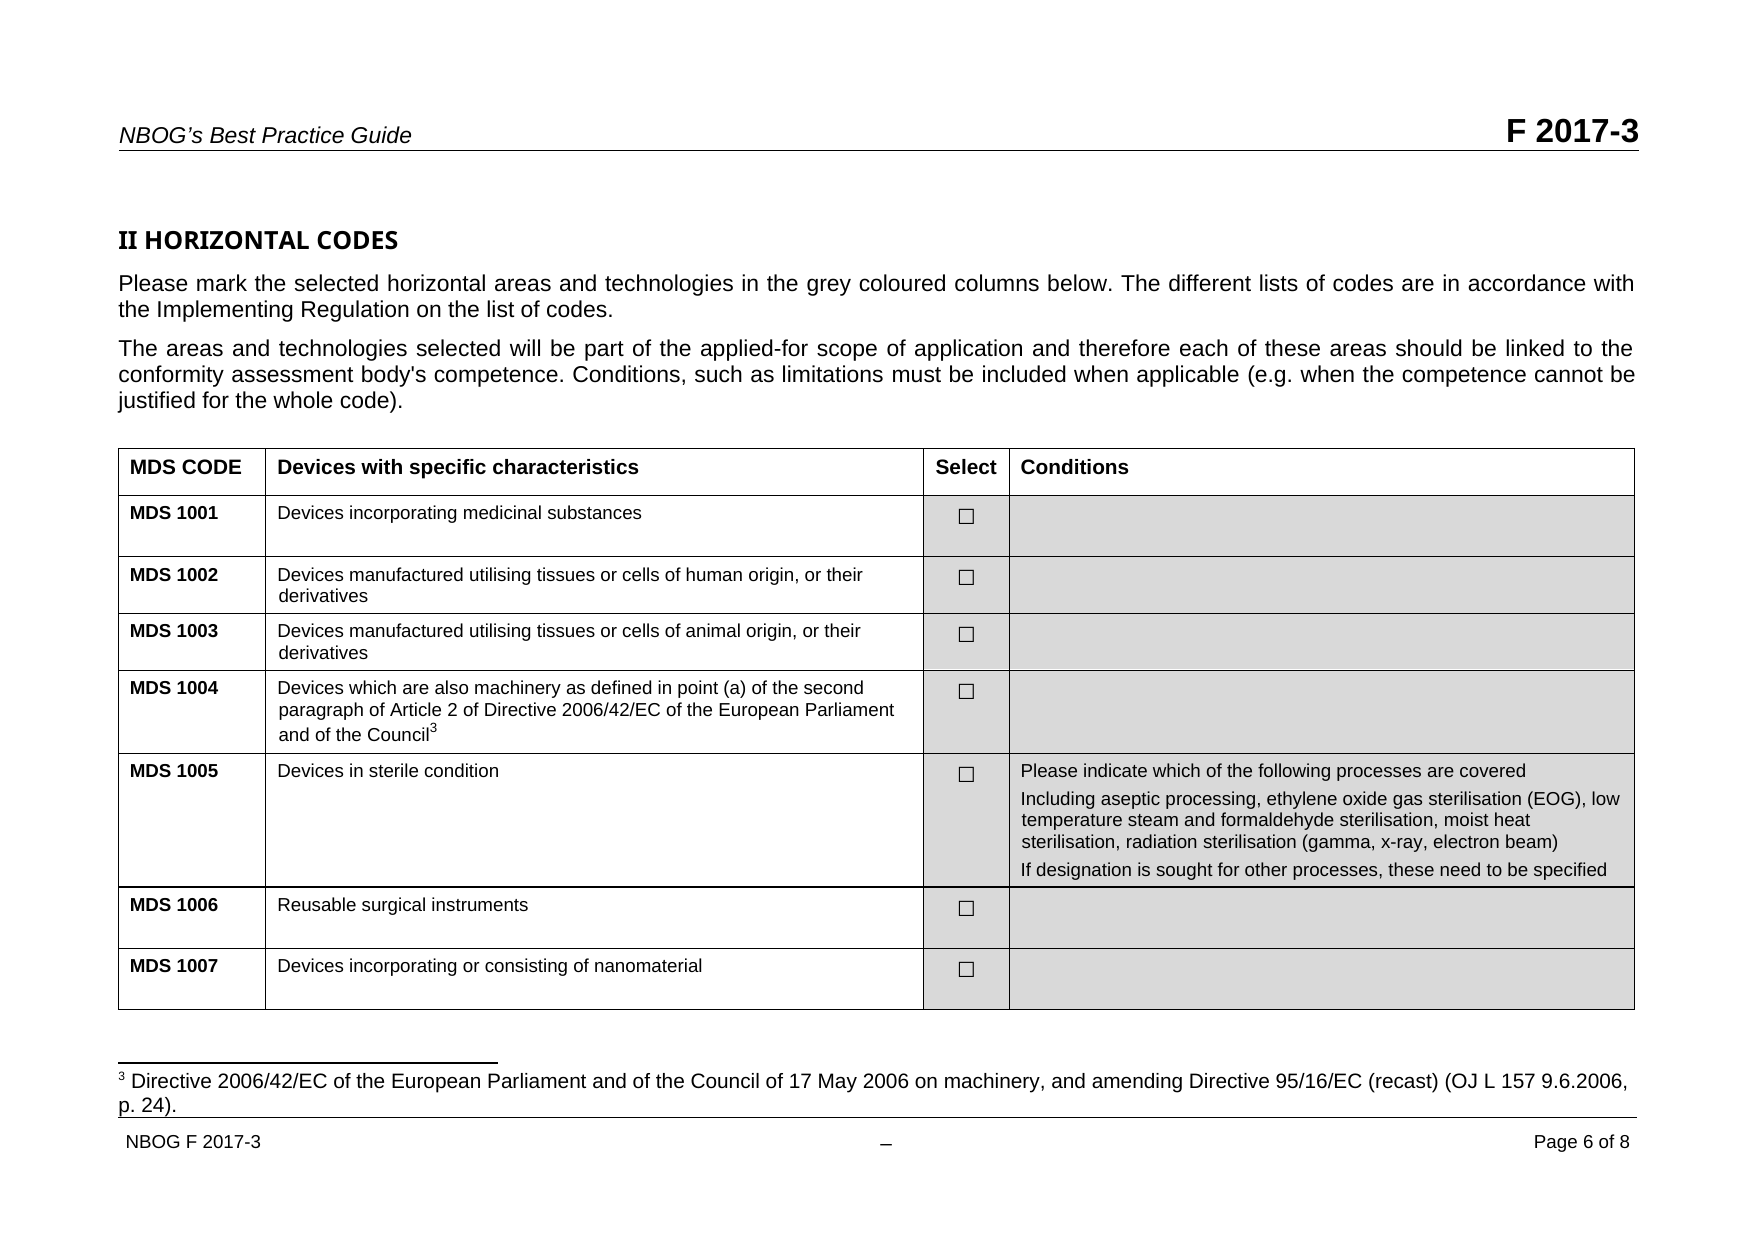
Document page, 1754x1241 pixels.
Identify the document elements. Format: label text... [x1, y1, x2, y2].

table_cell [1010, 557, 1634, 613]
table_header Conditions [1010, 449, 1634, 495]
table_header Devices with specific characteristics [266, 449, 923, 495]
table_cell Devices in sterile condition [266, 754, 923, 886]
table_cell MDS 1002 [119, 557, 265, 613]
table_cell [1010, 671, 1634, 753]
table_cell [1010, 614, 1634, 669]
table_header Select [924, 449, 1009, 495]
table_cell [1010, 888, 1634, 948]
text Please mark the selected horizontal areas and technologies in the grey coloured columns below. The different lists of codes are in accordance with the Implementing Regulation on the list of codes. [118, 269, 1636, 322]
table_cell Reusable surgical instruments [266, 888, 923, 948]
table_cell Devices which are also machinery as defined in point (a) of the second paragraph of Article 2 of Directive 2006/42/EC of the European Parliament and of the Council [266, 671, 923, 753]
table_cell Devices manufactured utilising tissues or cells of human origin, or their derivatives [266, 557, 923, 613]
table_cell MDS 1006 [119, 888, 265, 948]
table_cell [1010, 496, 1634, 556]
table_cell [1010, 949, 1634, 1009]
table_cell MDS 1001 [119, 496, 265, 556]
table_header MDS CODE [119, 449, 265, 495]
text II HORIZONTAL CODES [118, 223, 1636, 257]
text The areas and technologies selected will be part of the applied-for scope of application and therefore each of these areas should be linked to the conformity assessment body's competence. Conditions, such as limitations must be included when applicable (e.g. when the competence cannot be justified for the whole code). [118, 335, 1636, 414]
table_cell MDS 1005 [119, 754, 265, 886]
table_cell Devices incorporating medicinal substances [266, 496, 923, 556]
table_cell MDS 1007 [119, 949, 265, 1009]
table_cell Please indicate which of the following processes are covered Including aseptic processing, ethylene oxide gas sterilisation (EOG), low temperature steam and formaldehyde sterilisation, moist heat sterilisation, radiation sterilisation (gamma, x-ray, electron beam) If designation is sought for other processes, these need to be specified [1010, 754, 1634, 886]
table_cell Devices manufactured utilising tissues or cells of animal origin, or their derivatives [266, 614, 923, 669]
table_cell Devices incorporating or consisting of nanomaterial [266, 949, 923, 1009]
table_cell MDS 1004 [119, 671, 265, 753]
table_cell MDS 1003 [119, 614, 265, 669]
